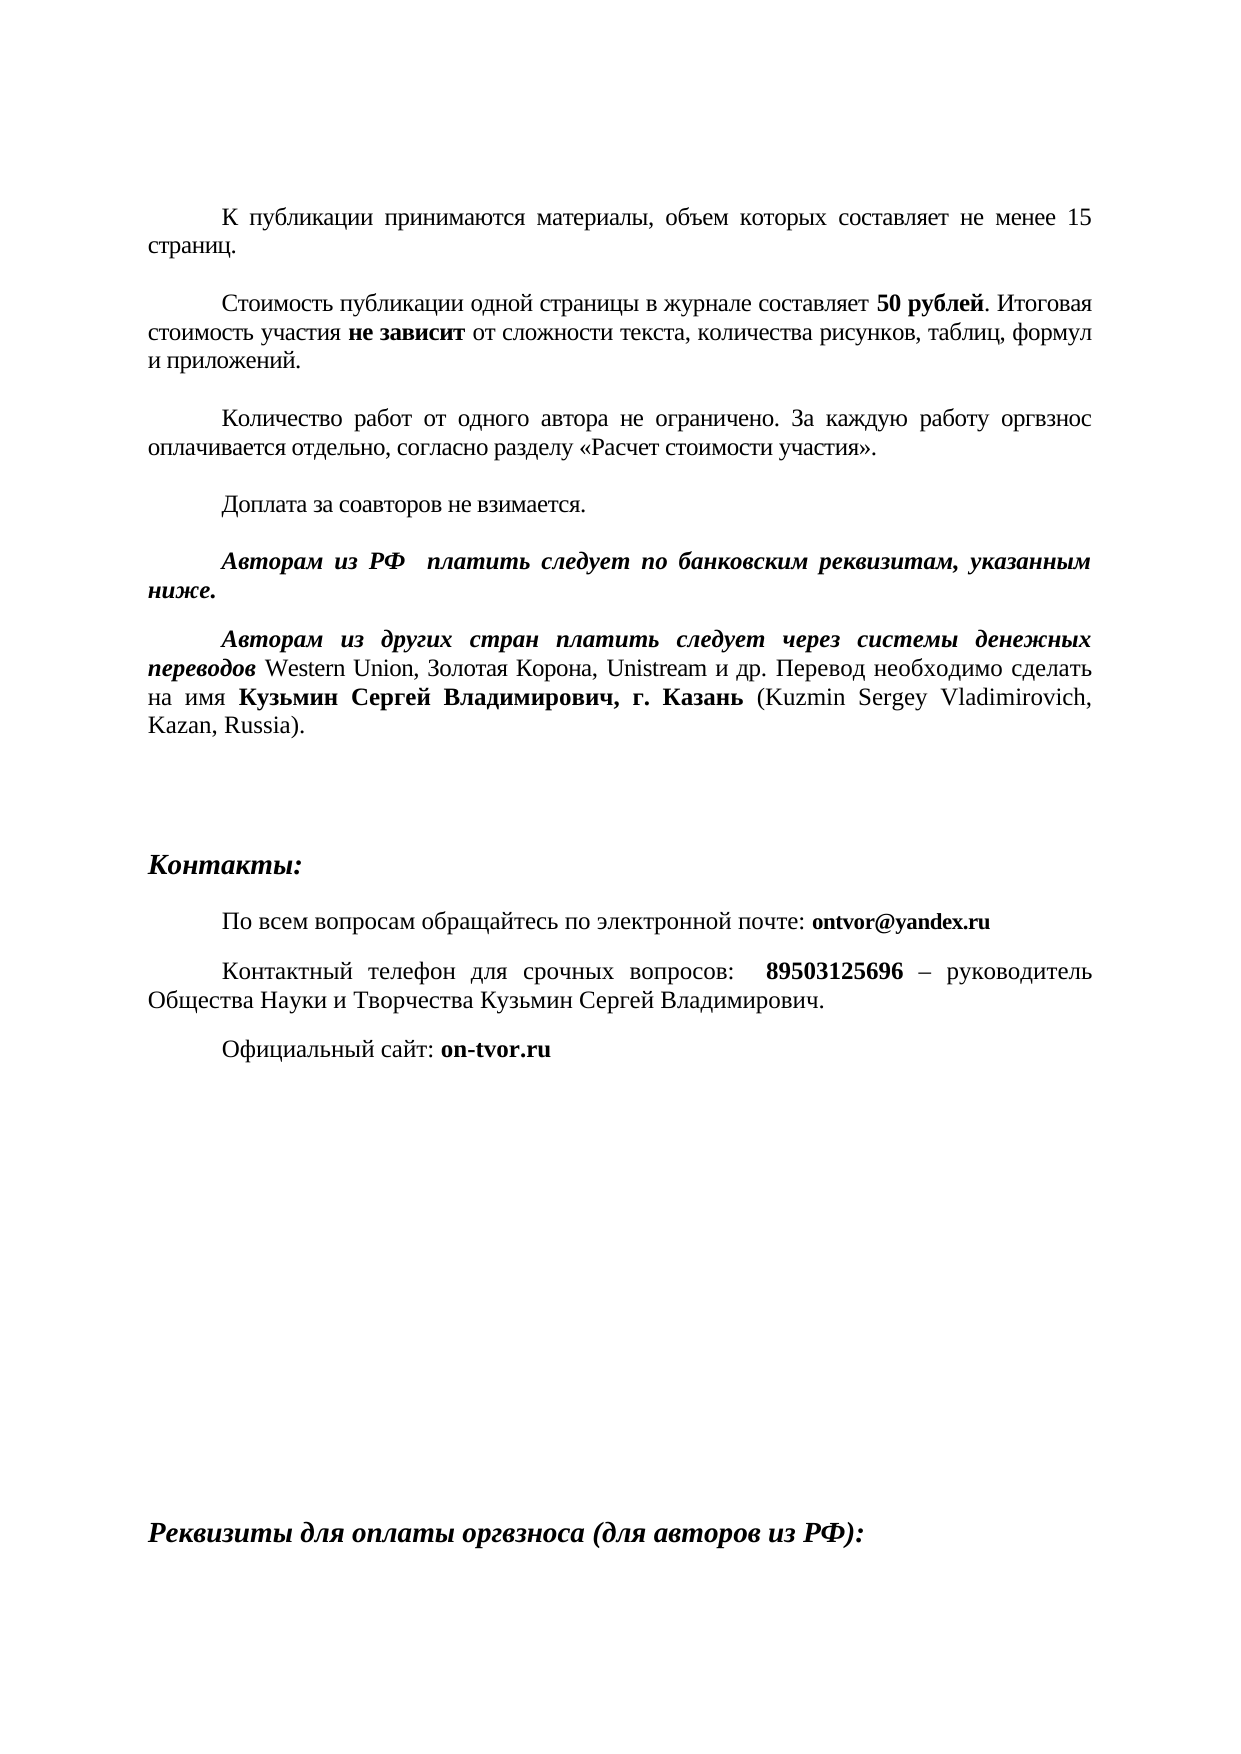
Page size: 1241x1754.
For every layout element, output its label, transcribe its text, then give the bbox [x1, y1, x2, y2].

text Контактный телефон для срочных вопросов: 89503125696 – руководитель Общества Науки и Творчества Кузьмин Сергей Владимирович. [148, 956, 1092, 1013]
text Количество работ от одного автора не ограничено. За каждую работу оргвзнос оплачивается отдельно, согласно разделу «Расчет стоимости участия». [148, 403, 1092, 460]
text По всем вопросам обращайтесь по электронной почте: ontvor@yandex.ru [148, 906, 1092, 935]
text Реквизиты для оплаты оргвзноса (для авторов из РФ): [148, 1515, 1092, 1548]
text К публикации принимаются материалы, объем которых составляет не менее 15 страниц. [148, 202, 1092, 259]
text Контакты: [148, 847, 1092, 881]
text Авторам из РФ платить следует по банковским реквизитам, указанным ниже. [148, 547, 1092, 603]
text Стоимость публикации одной страницы в журнале составляет 50 рублей. Итоговая стоимость участия не зависит от сложности текста, количества рисунков, таблиц, формул и приложений. [148, 288, 1092, 374]
text Доплата за соавторов не взимается. [148, 489, 1092, 518]
text Авторам из других стран платить следует через системы денежных переводов Western Union, Золотая Корона, Unistream и др. Перевод необходимо сделать на имя Кузьмин Сергей Владимирович, г. Казань (Kuzmin Sergey Vladimirovich, Kazan, Russia). [148, 624, 1092, 739]
text Официальный сайт: on-tvor.ru [148, 1034, 1092, 1063]
